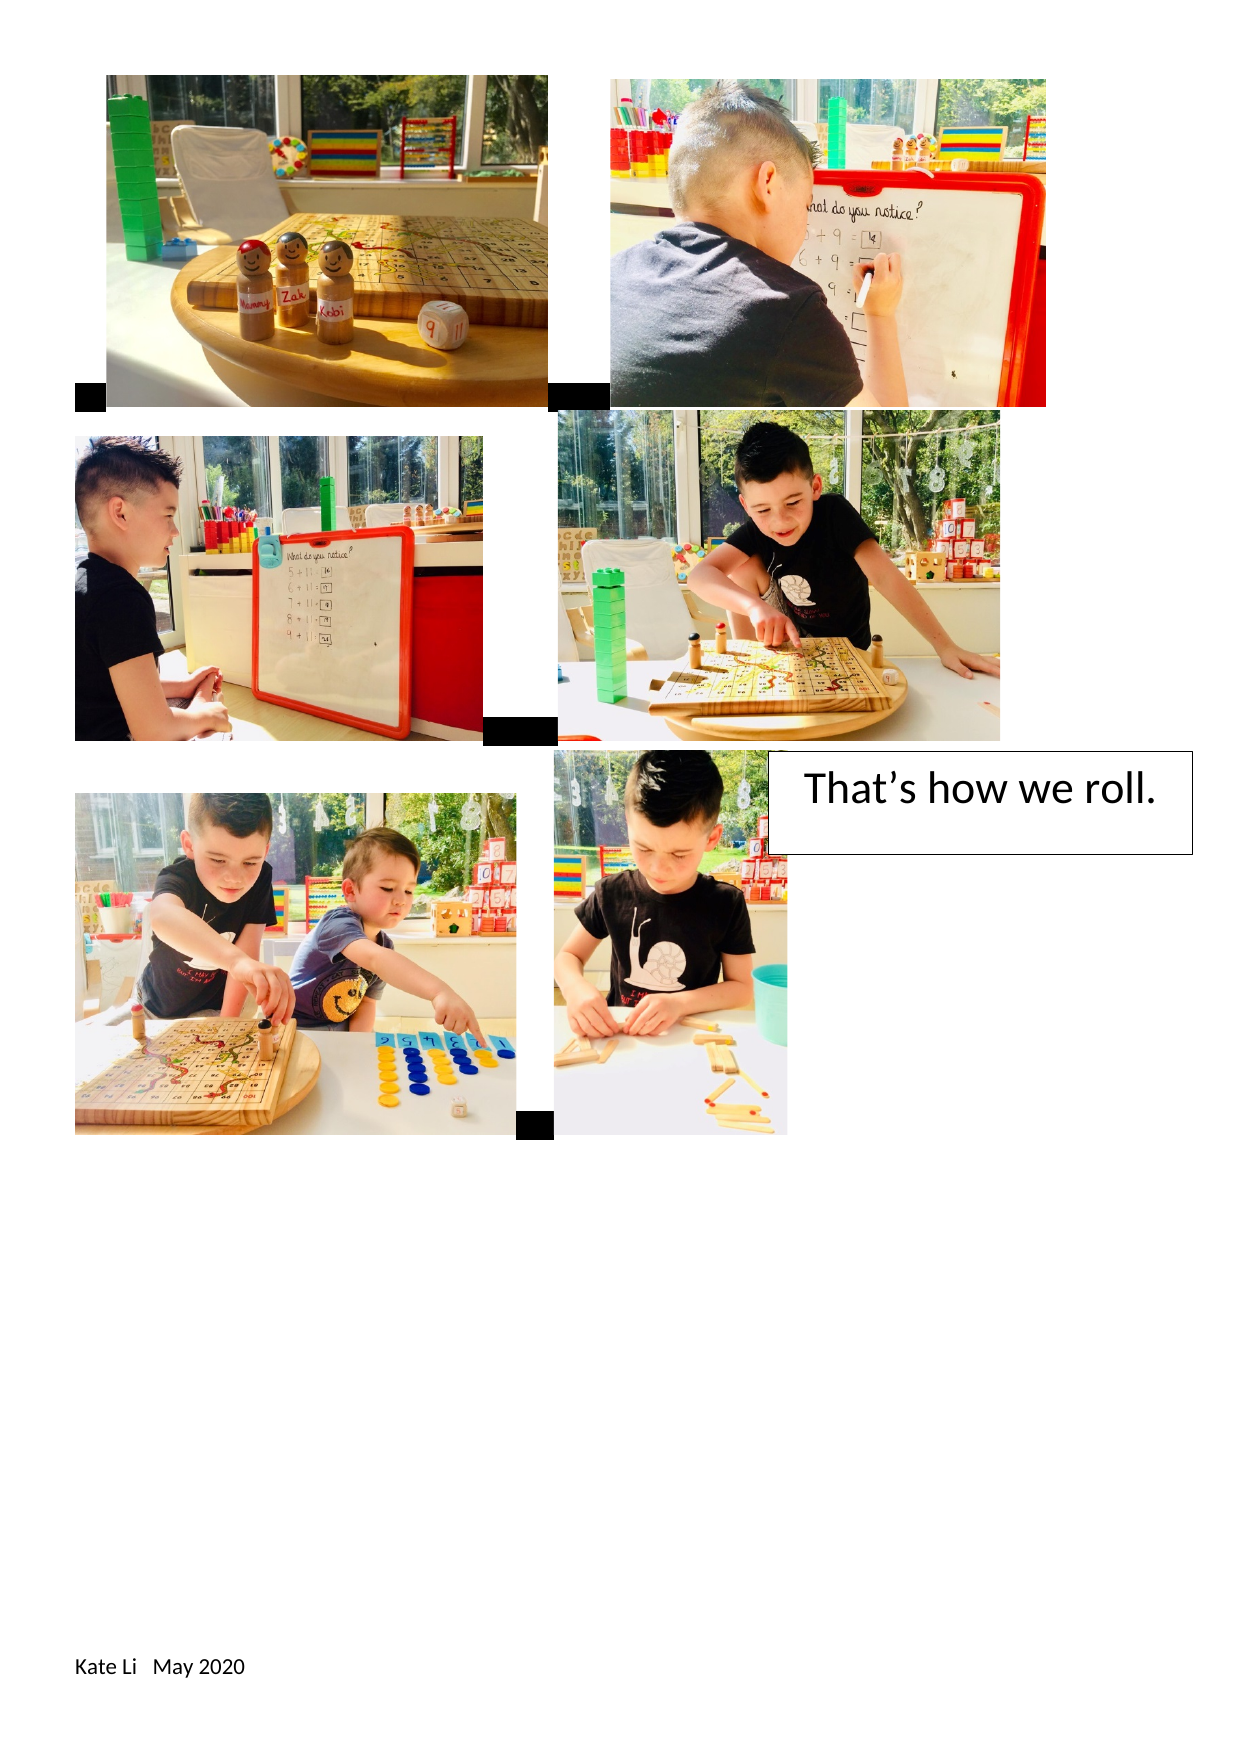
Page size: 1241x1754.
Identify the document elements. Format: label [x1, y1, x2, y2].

picture [75, 436, 483, 741]
picture [75, 793, 517, 1135]
picture [610, 79, 1046, 407]
picture [106, 75, 548, 407]
picture [557, 410, 1001, 741]
picture [553, 750, 788, 1135]
